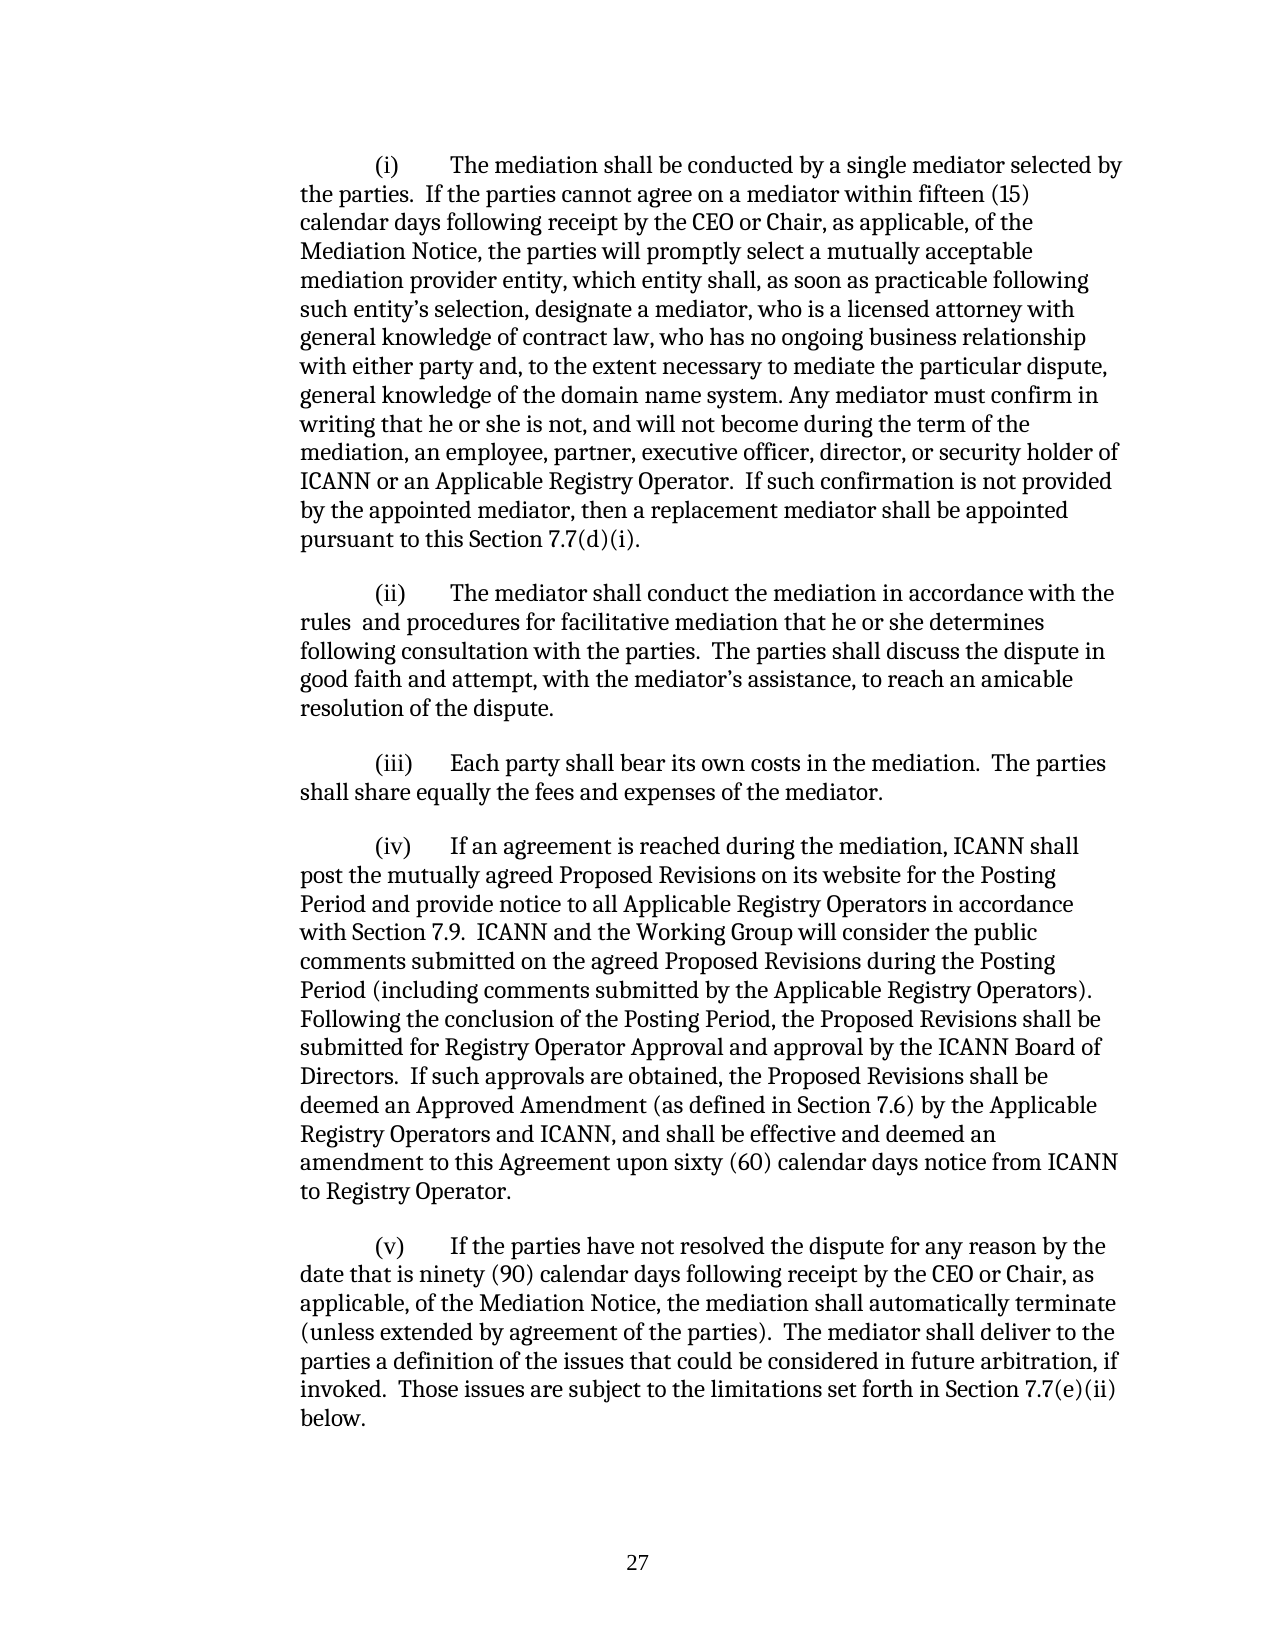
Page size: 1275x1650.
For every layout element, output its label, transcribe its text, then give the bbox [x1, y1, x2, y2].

text The mediator shall conduct the mediation in accordance with the rules and procedures for facilitative mediation that he or she determines following consultation with the parties. The parties shall discuss the dispute in good faith and attempt, with the mediator’s assistance, to reach an amicable resolution of the dispute. [300, 578, 1125, 723]
text If an agreement is reached during the mediation, ICANN shall post the mutually agreed Proposed Revisions on its website for the Posting Period and provide notice to all Applicable Registry Operators in accordance with Section 7.9. ICANN and the Working Group will consider the public comments submitted on the agreed Proposed Revisions during the Posting Period (including comments submitted by the Applicable Registry Operators). Following the conclusion of the Posting Period, the Proposed Revisions shall be submitted for Registry Operator Approval and approval by the ICANN Board of Directors. If such approvals are obtained, the Proposed Revisions shall be deemed an Approved Amendment (as defined in Section 7.6) by the Applicable Registry Operators and ICANN, and shall be effective and deemed an amendment to this Agreement upon sixty (60) calendar days notice from ICANN to Registry Operator. [300, 831, 1125, 1206]
text Each party shall bear its own costs in the mediation. The parties shall share equally the fees and expenses of the mediator. [300, 748, 1125, 806]
text If the parties have not resolved the dispute for any reason by the date that is ninety (90) calendar days following receipt by the CEO or Chair, as applicable, of the Mediation Notice, the mediation shall automatically terminate (unless extended by agreement of the parties). The mediator shall deliver to the parties a definition of the issues that could be considered in future arbitration, if invoked. Those issues are subject to the limitations set forth in Section 7.7(e)(ii) below. [300, 1231, 1125, 1433]
text The mediation shall be conducted by a single mediator selected by the parties. If the parties cannot agree on a mediator within fifteen (15) calendar days following receipt by the CEO or Chair, as applicable, of the Mediation Notice, the parties will promptly select a mutually acceptable mediation provider entity, which entity shall, as soon as practicable following such entity’s selection, designate a mediator, who is a licensed attorney with general knowledge of contract law, who has no ongoing business relationship with either party and, to the extent necessary to mediate the particular dispute, general knowledge of the domain name system. Any mediator must confirm in writing that he or she is not, and will not become during the term of the mediation, an employee, partner, executive officer, director, or security holder of ICANN or an Applicable Registry Operator. If such confirmation is not provided by the appointed mediator, then a replacement mediator shall be appointed pursuant to this Section 7.7(d)(i). [300, 150, 1125, 553]
